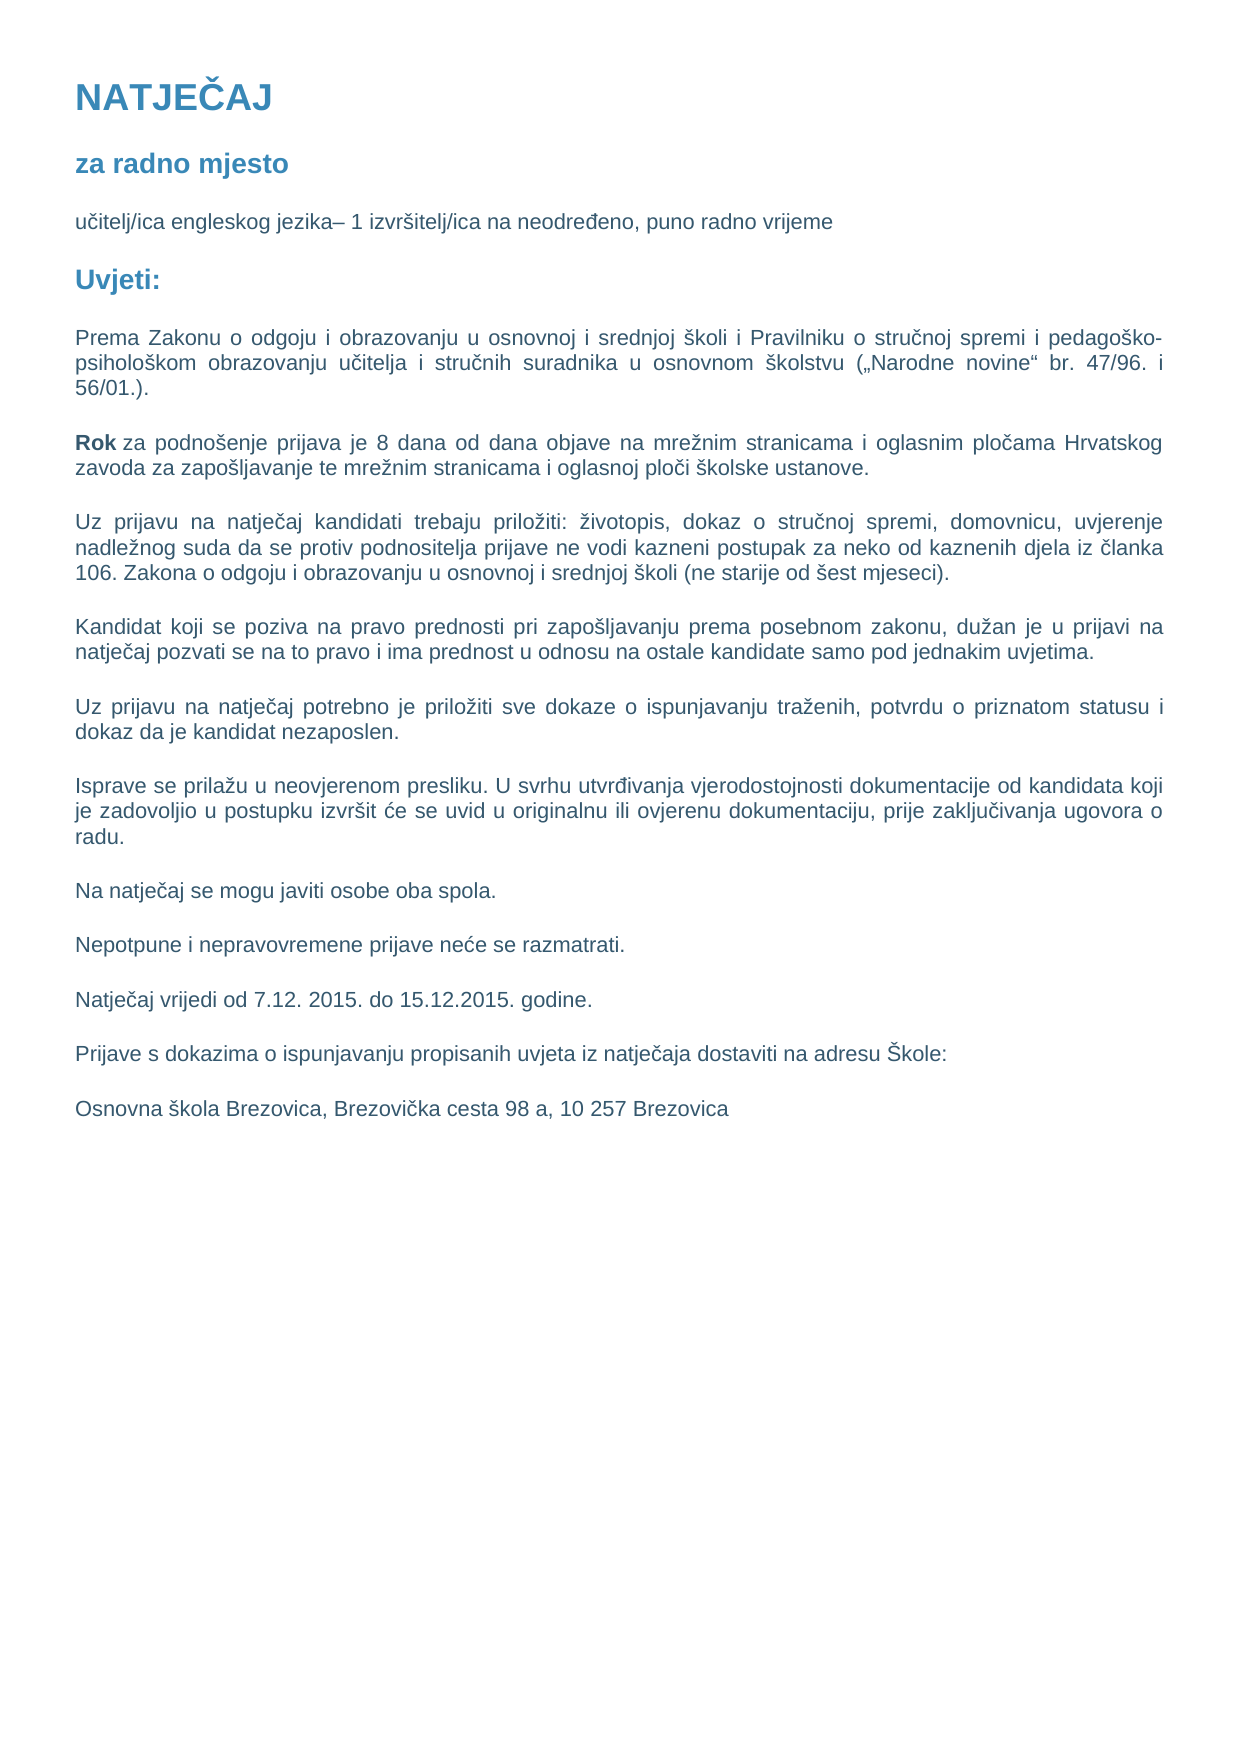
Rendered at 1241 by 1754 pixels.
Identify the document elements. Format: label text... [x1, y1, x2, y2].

text NATJEČAJ [75, 75, 1165, 118]
text Prijave s dokazima o ispunjavanju propisanih uvjeta iz natječaja dostaviti na adresu Škole: [75, 1041, 1165, 1066]
text Rok za podnošenje prijava je 8 dana od dana objave na mrežnim stranicama i oglasnim pločama Hrvatskog zavoda za zapošljavanje te mrežnim stranicama i oglasnoj ploči školske ustanove. [75, 429, 1165, 480]
text Uz prijavu na natječaj potrebno je priložiti sve dokaze o ispunjavanju traženih, potvrdu o priznatom statusu i dokaz da je kandidat nezaposlen. [75, 693, 1165, 744]
text učitelj/ica engleskog jezika– 1 izvršitelj/ica na neodređeno, puno radno vrijeme [75, 209, 1165, 234]
text za radno mjesto [75, 147, 1165, 180]
text Uz prijavu na natječaj kandidati trebaju priložiti: životopis, dokaz o stručnoj spremi, domovnicu, uvjerenje nadležnog suda da se protiv podnositelja prijave ne vodi kazneni postupak za neko od kaznenih djela iz članka 106. Zakona o odgoju i obrazovanju u osnovnoj i srednjoj školi (ne starije od šest mjeseci). [75, 509, 1165, 585]
text Uvjeti: [75, 263, 1165, 296]
text Kandidat koji se poziva na pravo prednosti pri zapošljavanju prema posebnom zakonu, dužan je u prijavi na natječaj pozvati se na to pravo i ima prednost u odnosu na ostale kandidate samo pod jednakim uvjetima. [75, 614, 1165, 664]
text Osnovna škola Brezovica, Brezovička cesta 98 a, 10 257 Brezovica [75, 1095, 1165, 1121]
text Prema Zakonu o odgoju i obrazovanju u osnovnoj i srednjoj školi i Pravilniku o stručnoj spremi i pedagoško-psihološkom obrazovanju učitelja i stručnih suradnika u osnovnom školstvu („Narodne novine“ br. 47/96. i 56/01.). [75, 325, 1165, 400]
text Natječaj vrijedi od 7.12. 2015. do 15.12.2015. godine. [75, 987, 1165, 1012]
text Isprave se prilažu u neovjerenom presliku. U svrhu utvrđivanja vjerodostojnosti dokumentacije od kandidata koji je zadovoljio u postupku izvršit će se uvid u originalnu ili ovjerenu dokumentaciju, prije zaključivanja ugovora o radu. [75, 773, 1165, 849]
text Na natječaj se mogu javiti osobe oba spola. [75, 878, 1165, 903]
text Nepotpune i nepravovremene prijave neće se razmatrati. [75, 932, 1165, 957]
